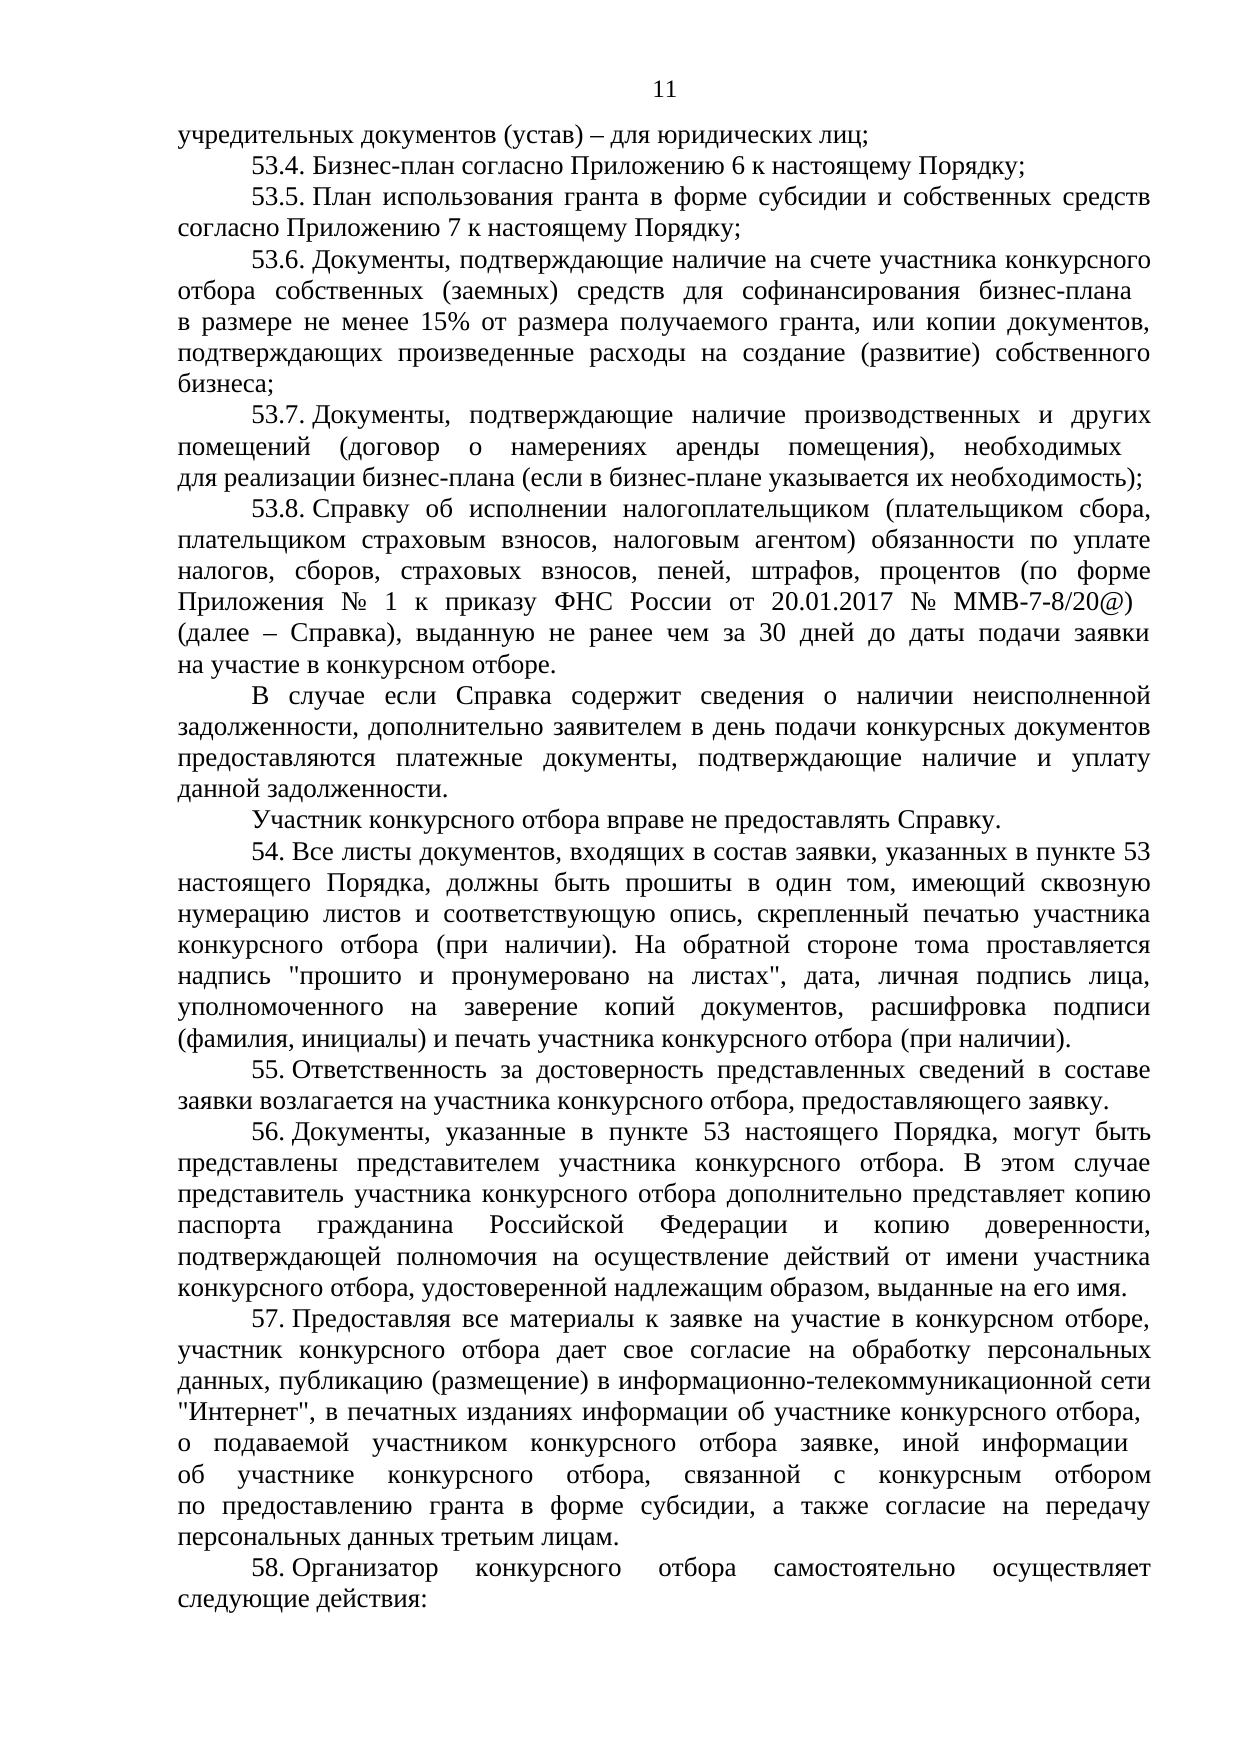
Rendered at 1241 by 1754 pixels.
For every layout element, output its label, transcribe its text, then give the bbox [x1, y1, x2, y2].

text 57. Предоставляя все материалы к заявке на участие в конкурсном отборе, участник конкурсного отбора дает свое согласие на обработку персональных данных, публикацию (размещение) в информационно-телекоммуникационной сети "Интернет", в печатных изданиях информации об участнике конкурсного отбора, о подаваемой участником конкурсного отбора заявке, иной информации об участнике конкурсного отбора, связанной с конкурсным отбором по предоставлению гранта в форме субсидии, а также согласие на передачу персональных данных третьим лицам. [177, 1302, 1152, 1551]
text 55. Ответственность за достоверность представленных сведений в составе заявки возлагается на участника конкурсного отбора, предоставляющего заявку. [177, 1053, 1152, 1115]
text 53.4. Бизнес-план согласно Приложению 6 к настоящему Порядку; [177, 149, 1152, 180]
text 53.5. План использования гранта в форме субсидии и собственных средств согласно Приложению 7 к настоящему Порядку; [177, 180, 1152, 243]
text В случае если Справка содержит сведения о наличии неисполненной задолженности, дополнительно заявителем в день подачи конкурсных документов предоставляются платежные документы, подтверждающие наличие и уплату данной задолженности. [177, 679, 1152, 803]
text 56. Документы, указанные в пункте 53 настоящего Порядка, могут быть представлены представителем участника конкурсного отбора. В этом случае представитель участника конкурсного отбора дополнительно представляет копию паспорта гражданина Российской Федерации и копию доверенности, подтверждающей полномочия на осуществление действий от имени участника конкурсного отбора, удостоверенной надлежащим образом, выданные на его имя. [177, 1115, 1152, 1302]
text 53.7. Документы, подтверждающие наличие производственных и других помещений (договор о намерениях аренды помещения), необходимых для реализации бизнес-плана (если в бизнес-плане указывается их необходимость); [177, 398, 1152, 492]
text 58. Организатор конкурсного отбора самостоятельно осуществляет следующие действия: [177, 1551, 1152, 1613]
text 53.6. Документы, подтверждающие наличие на счете участника конкурсного отбора собственных (заемных) средств для софинансирования бизнес-плана в размере не менее 15% от размера получаемого гранта, или копии документов, подтверждающих произведенные расходы на создание (развитие) собственного бизнеса; [177, 243, 1152, 398]
list Участник конкурсного отбора вправе не предоставлять Справку. [177, 803, 1152, 834]
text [177, 118, 1152, 149]
text 54. Все листы документов, входящих в состав заявки, указанных в пункте 53 настоящего Порядка, должны быть прошиты в один том, имеющий сквозную нумерацию листов и соответствующую опись, скрепленный печатью участника конкурсного отбора (при наличии). На обратной стороне тома проставляется надпись "прошито и пронумеровано на листах", дата, личная подпись лица, уполномоченного на заверение копий документов, расшифровка подписи (фамилия, инициалы) и печать участника конкурсного отбора (при наличии). [177, 834, 1152, 1053]
text 53.8. Справку об исполнении налогоплательщиком (плательщиком сбора, плательщиком страховым взносов, налоговым агентом) обязанности по уплате налогов, сборов, страховых взносов, пеней, штрафов, процентов (по форме Приложения № 1 к приказу ФНС России от 20.01.2017 № ММВ-7-8/20@) (далее – Справка), выданную не ранее чем за 30 дней до даты подачи заявки на участие в конкурсном отборе. [177, 492, 1152, 679]
